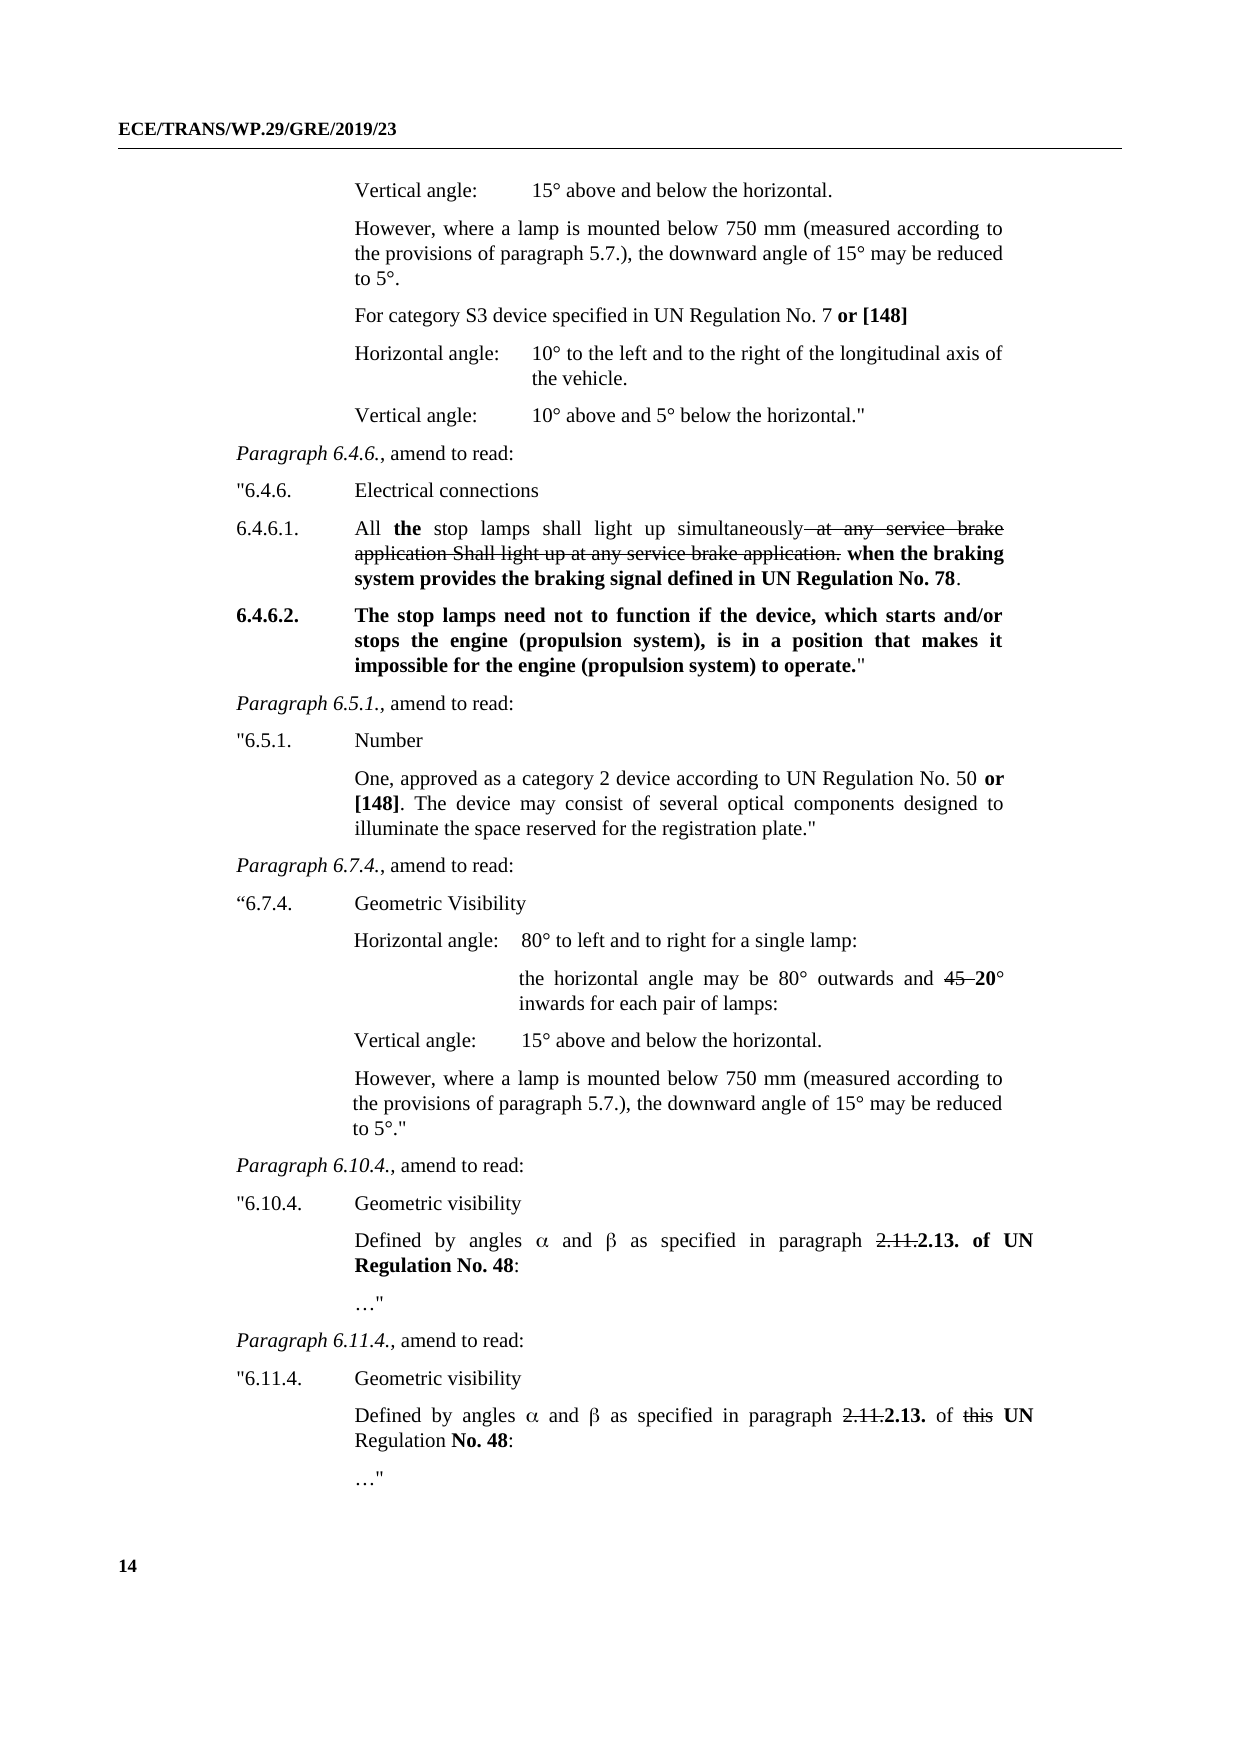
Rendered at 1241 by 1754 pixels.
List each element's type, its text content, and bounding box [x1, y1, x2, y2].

text Horizontal angle: 80° to left and to right for a single lamp: [353, 927, 1004, 952]
text One, approved as a category 2 device according to UN Regulation No. 50 or [148]. The device may consist of several optical components designed to illuminate the space reserved for the registration plate." [354, 765, 1004, 840]
text …" [354, 1290, 1033, 1315]
text Vertical angle: 15° above and below the horizontal. [354, 177, 1004, 202]
text "6.5.1. Number [236, 727, 1004, 752]
text Paragraph 6.10.4., amend to read: [236, 1152, 1033, 1177]
text However, where a lamp is mounted below 750 mm (measured according to the provisions of paragraph 5.7.), the downward angle of 15° may be reduced to 5°." [352, 1065, 1004, 1140]
text 6.4.6.2. The stop lamps need not to function if the device, which starts and/or stops the engine (propulsion system), is in a position that makes it impossible for the engine (propulsion system) to operate." [236, 602, 1004, 677]
text However, where a lamp is mounted below 750 mm (measured according to the provisions of paragraph 5.7.), the downward angle of 15° may be reduced to 5°. [354, 215, 1004, 290]
text Paragraph 6.11.4., amend to read: [236, 1327, 1033, 1352]
text "6.11.4. Geometric visibility [236, 1365, 1033, 1390]
text Horizontal angle: 10° to the left and to the right of the longitudinal axis of the vehicle. [354, 340, 1004, 390]
text the horizontal angle may be 80° outwards and 45 20° inwards for each pair of lamps: [353, 965, 1004, 1015]
text For category S3 device specified in UN Regulation No. 7 or [148] [354, 302, 1004, 327]
text “6.7.4. Geometric Visibility [236, 890, 1004, 915]
text Vertical angle: 10° above and 5° below the horizontal." [354, 402, 1004, 427]
text Vertical angle: 15° above and below the horizontal. [353, 1027, 1004, 1052]
text Paragraph 6.7.4., amend to read: [236, 852, 1126, 877]
text Paragraph 6.5.1., amend to read: [236, 690, 1004, 715]
text "6.4.6. Electrical connections [236, 477, 1004, 502]
text "6.10.4. Geometric visibility [236, 1190, 1033, 1215]
text Defined by angles  and  as specified in paragraph 2.11.2.13. of UN Regulation No. 48: [236, 1227, 1033, 1277]
text 6.4.6.1. All the stop lamps shall light up simultaneously at any service brake application Shall light up at any service brake application. when the braking system provides the braking signal defined in UN Regulation No. 78. [236, 515, 1004, 590]
text Defined by angles  and  as specified in paragraph 2.11.2.13. of this UN Regulation No. 48: [236, 1402, 1033, 1452]
text …" [354, 1465, 1033, 1490]
text Paragraph 6.4.6., amend to read: [236, 440, 1126, 465]
